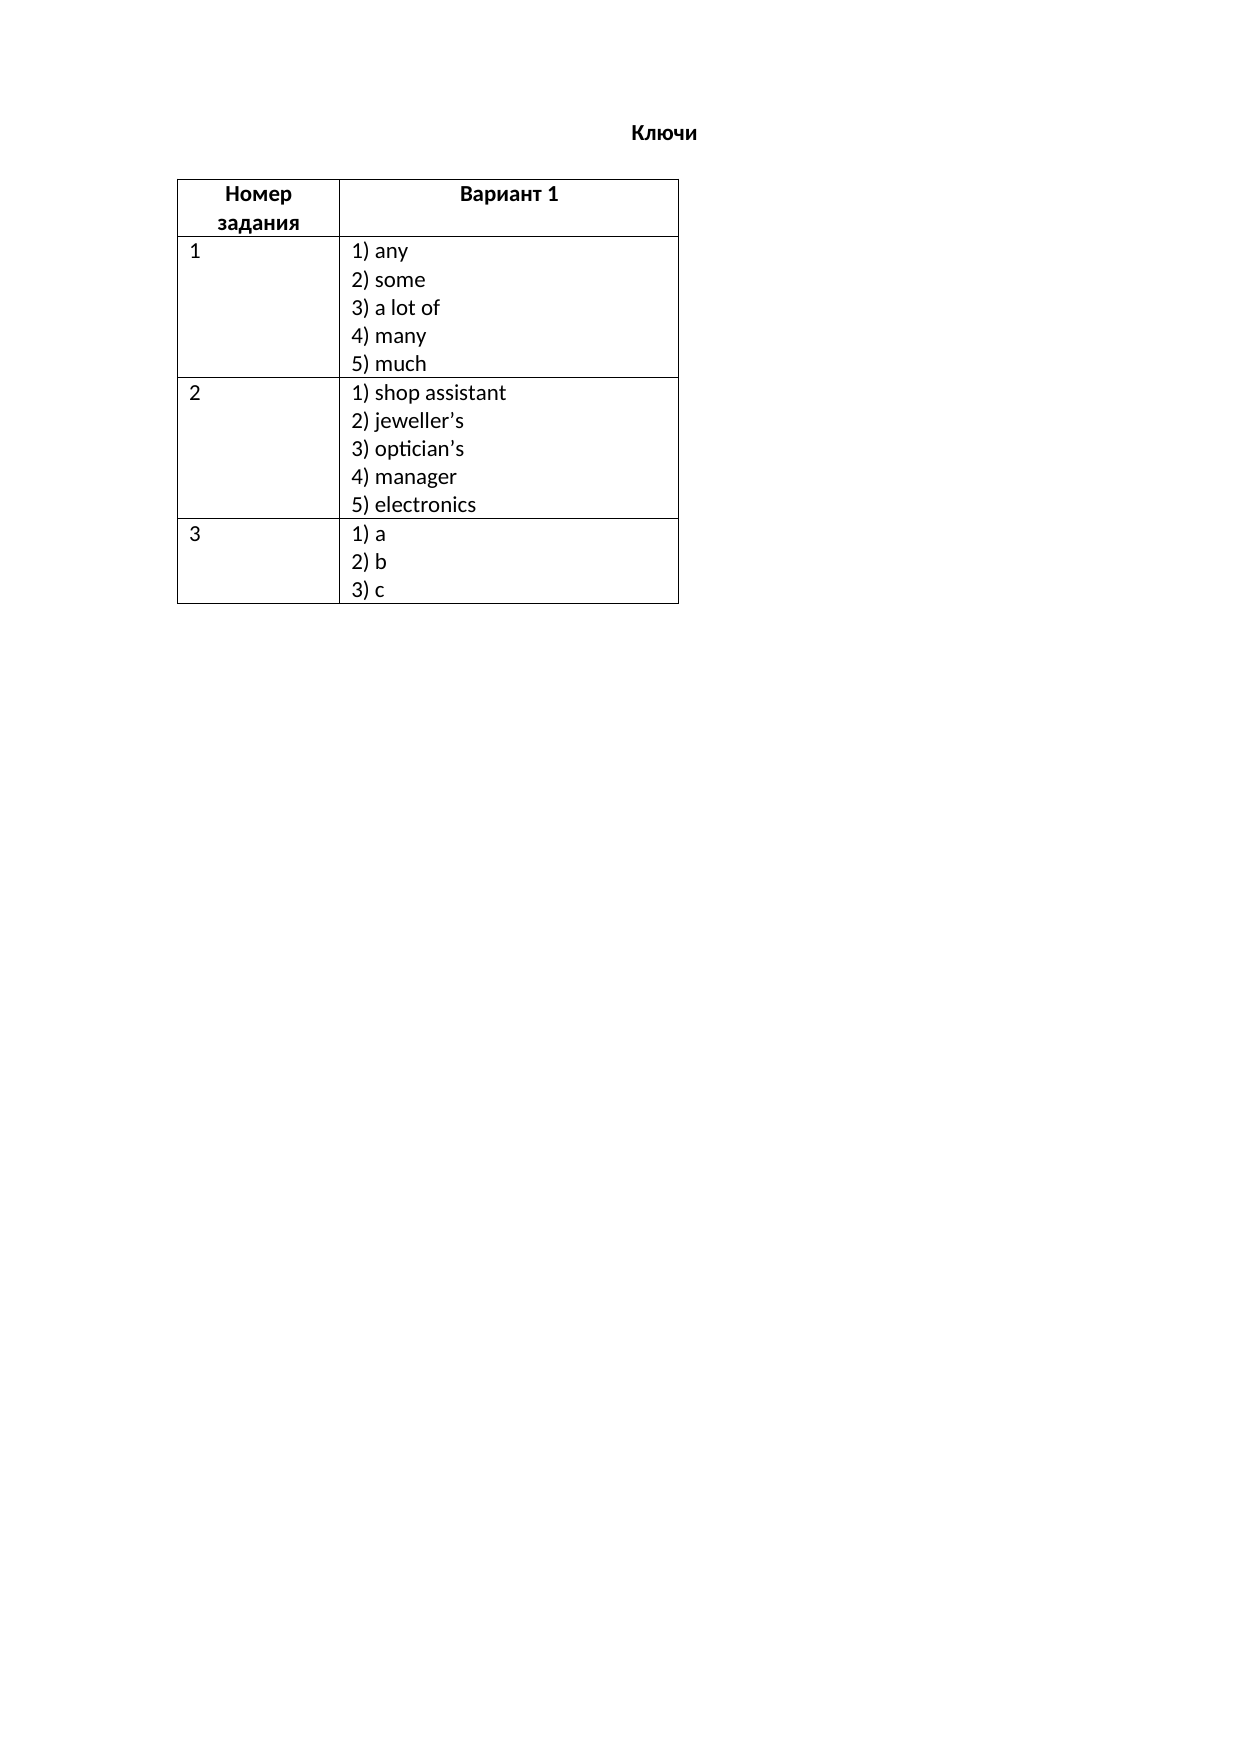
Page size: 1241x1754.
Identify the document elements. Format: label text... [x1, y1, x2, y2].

table_cell 2 [178, 378, 339, 518]
text Ключи [177, 118, 1152, 146]
table_cell 1) any 2) some 3) a lot of 4) many 5) much [340, 237, 678, 377]
table_header Вариант 1 [340, 180, 678, 236]
table_cell 3 [178, 519, 339, 603]
table_cell 1) a 2) b 3) c [340, 519, 678, 603]
table_header Номер задания [178, 180, 339, 236]
table_cell 1 [178, 237, 339, 377]
table_cell 1) shop assistant 2) jeweller’s 3) optician’s 4) manager 5) electronics [340, 378, 678, 518]
